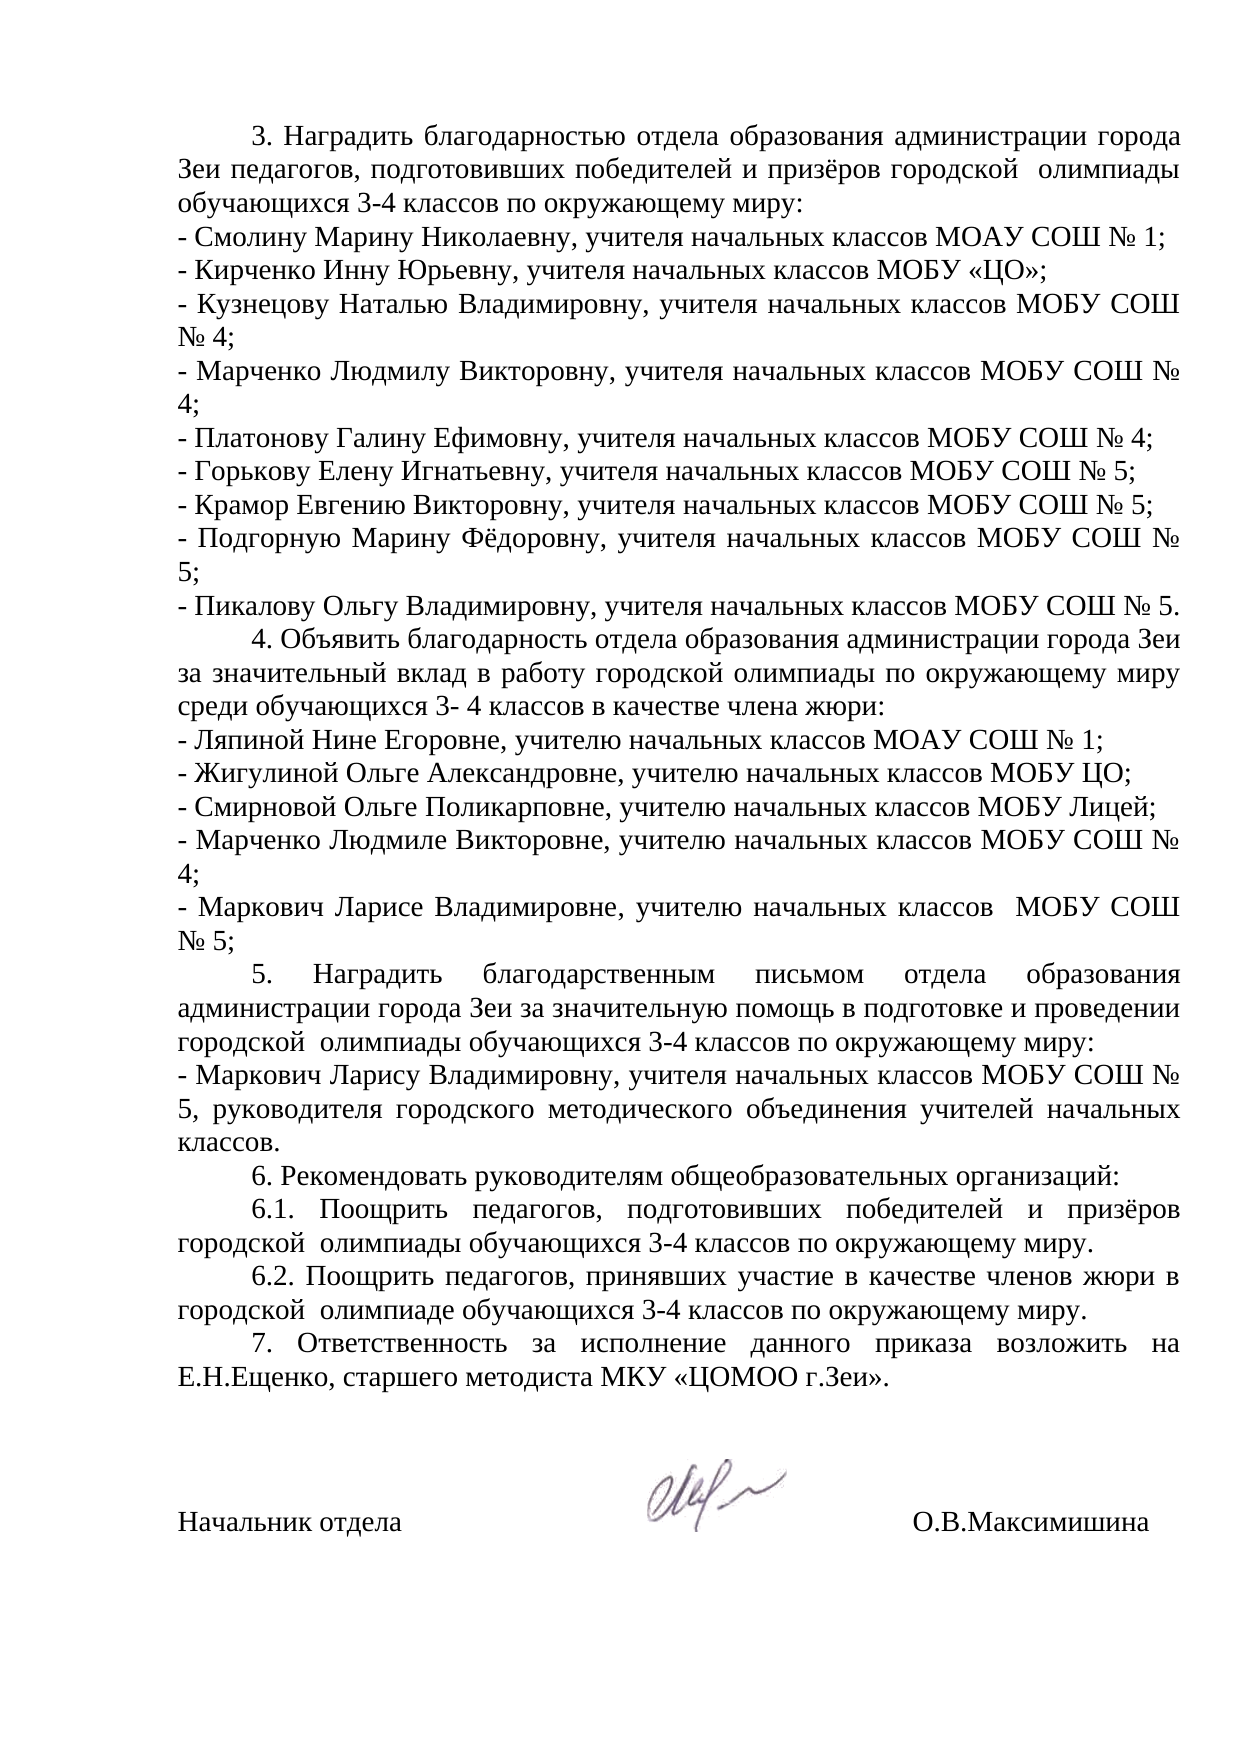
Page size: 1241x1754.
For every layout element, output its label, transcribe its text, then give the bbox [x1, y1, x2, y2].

text 6.2. Поощрить педагогов, принявших участие в качестве членов жюри в городской олимпиаде обучающихся 3-4 классов по окружающему миру. [177, 1258, 1181, 1326]
text - Маркович Ларисе Владимировне, учителю начальных классов МОБУ СОШ № 5; [177, 889, 1181, 957]
text 4. Объявить благодарность отдела образования администрации города Зеи за значительный вклад в работу городской олимпиады по окружающему миру среди обучающихся 3- 4 классов в качестве члена жюри: [177, 621, 1181, 722]
text 6. Рекомендовать руководителям общеобразовательных организаций: [177, 1158, 1181, 1191]
picture [647, 1459, 787, 1532]
text - Марченко Людмилу Викторовну, учителя начальных классов МОБУ СОШ № 4; [177, 353, 1181, 420]
text 7. Ответственность за исполнение данного приказа возложить на Е.Н.Ещенко, старшего методиста МКУ «ЦОМОО г.Зеи». [177, 1326, 1181, 1393]
text - Смирновой Ольге Поликарповне, учителю начальных классов МОБУ Лицей; [177, 789, 1181, 822]
text Начальник отдела О.В.Максимишина [177, 1460, 1181, 1538]
text - Маркович Ларису Владимировну, учителя начальных классов МОБУ СОШ № 5, руководителя городского методического объединения учителей начальных классов. [177, 1057, 1181, 1158]
text - Крамор Евгению Викторовну, учителя начальных классов МОБУ СОШ № 5; [177, 487, 1181, 521]
text 3. Наградить благодарностью отдела образования администрации города Зеи педагогов, подготовивших победителей и призёров городской олимпиады обучающихся 3-4 классов по окружающему миру: [177, 118, 1181, 219]
text - Подгорную Марину Фёдоровну, учителя начальных классов МОБУ СОШ № 5; [177, 521, 1181, 588]
text - Платонову Галину Ефимовну, учителя начальных классов МОБУ СОШ № 4; [177, 420, 1181, 453]
text - Ляпиной Нине Егоровне, учителю начальных классов МОАУ СОШ № 1; [177, 722, 1181, 755]
text - Жигулиной Ольге Александровне, учителю начальных классов МОБУ ЦО; [177, 755, 1181, 789]
text - Кузнецову Наталью Владимировну, учителя начальных классов МОБУ СОШ № 4; [177, 286, 1181, 353]
text 5. Наградить благодарственным письмом отдела образования администрации города Зеи за значительную помощь в подготовке и проведении городской олимпиады обучающихся 3-4 классов по окружающему миру: [177, 957, 1181, 1057]
text - Смолину Марину Николаевну, учителя начальных классов МОАУ СОШ № 1; [177, 219, 1181, 252]
text - Марченко Людмиле Викторовне, учителю начальных классов МОБУ СОШ № 4; [177, 822, 1181, 889]
text 6.1. Поощрить педагогов, подготовивших победителей и призёров городской олимпиады обучающихся 3-4 классов по окружающему миру. [177, 1191, 1181, 1258]
text - Горькову Елену Игнатьевну, учителя начальных классов МОБУ СОШ № 5; [177, 453, 1181, 487]
text - Кирченко Инну Юрьевну, учителя начальных классов МОБУ «ЦО»; [177, 252, 1181, 286]
text - Пикалову Ольгу Владимировну, учителя начальных классов МОБУ СОШ № 5. [177, 588, 1181, 621]
